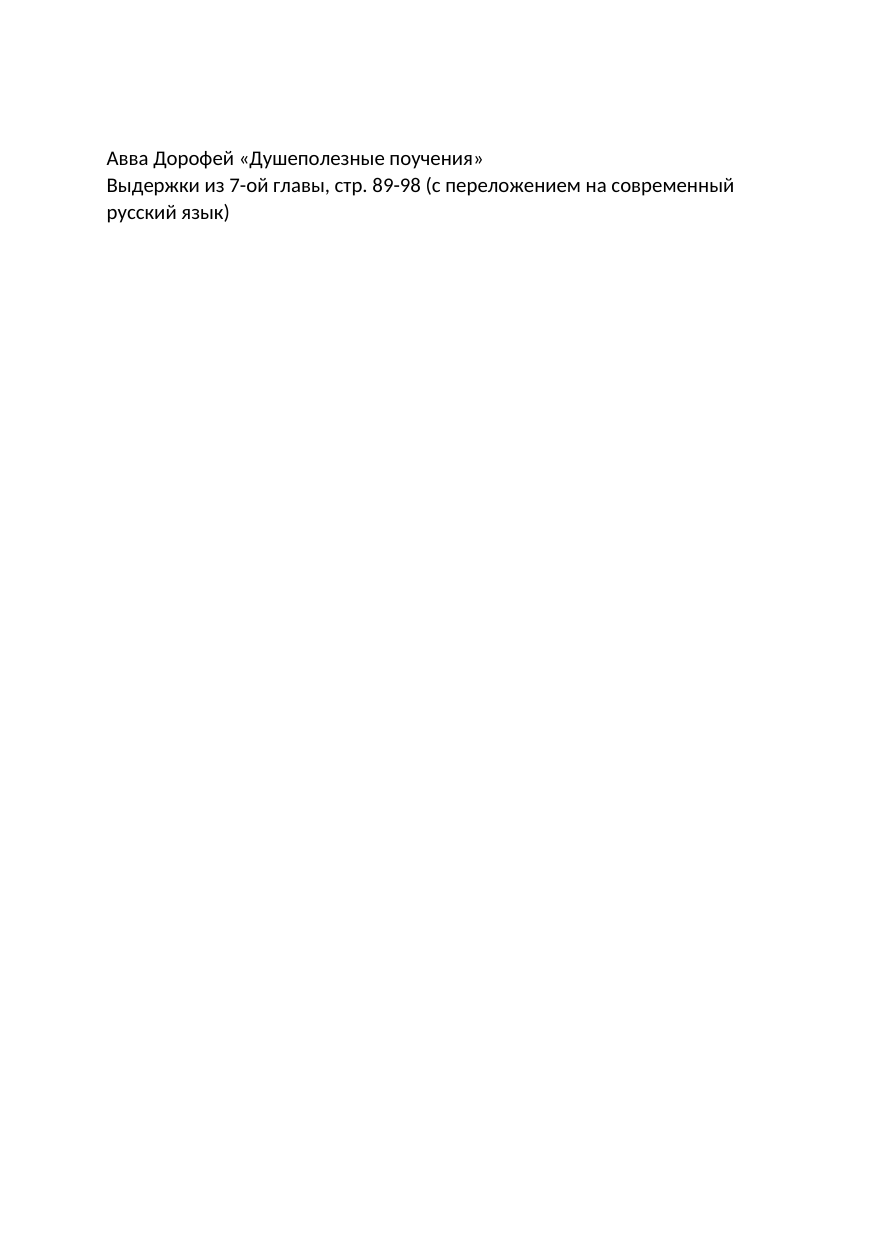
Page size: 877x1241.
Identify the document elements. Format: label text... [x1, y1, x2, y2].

text Авва Дорофей «Душеполезные поучения» [106, 145, 771, 170]
text Выдержки из 7-ой главы, стр. 89-98 (с переложением на современный русский язык) [106, 172, 771, 225]
